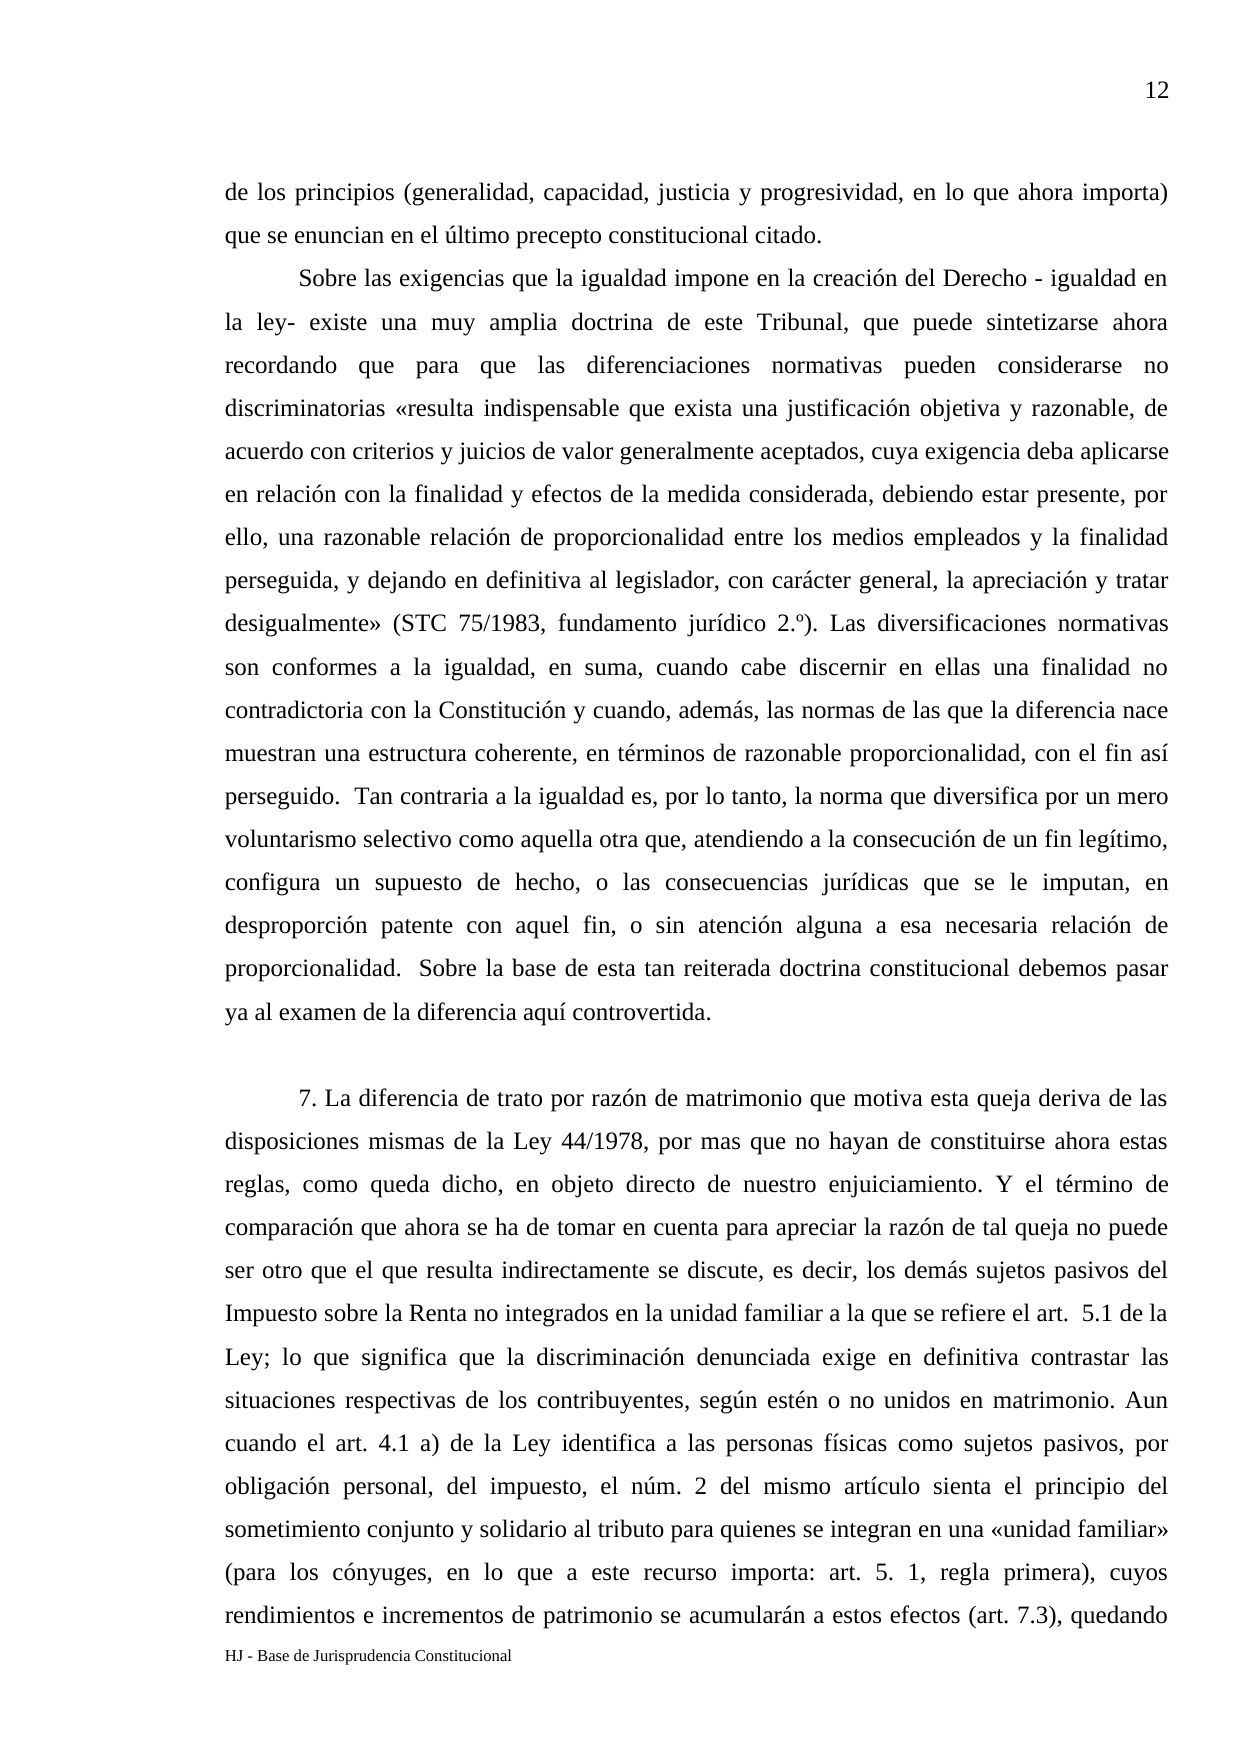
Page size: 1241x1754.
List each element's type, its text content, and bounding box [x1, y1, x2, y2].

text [224, 1083, 1169, 1629]
text Sobre las exigencias que la igualdad impone en la creación del Derecho - igualdad en la ley- existe una muy amplia doctrina de este Tribunal, que puede sintetizarse ahora recordando que para que las diferenciaciones normativas pueden considerarse no discriminatorias «resulta indispensable que exista una justificación objetiva y razonable, de acuerdo con criterios y juicios de valor generalmente aceptados, cuya exigencia deba aplicarse en relación con la finalidad y efectos de la medida considerada, debiendo estar presente, por ello, una razonable relación de proporcionalidad entre los medios empleados y la finalidad perseguida, y dejando en definitiva al legislador, con carácter general, la apreciación y tratar desigualmente» (STC 75/1983, fundamento jurídico 2.º). Las diversificaciones normativas son conformes a la igualdad, en suma, cuando cabe discernir en ellas una finalidad no contradictoria con la Constitución y cuando, además, las normas de las que la diferencia nace muestran una estructura coherente, en términos de razonable proporcionalidad, con el fin así perseguido. Tan contraria a la igualdad es, por lo tanto, la norma que diversifica por un mero voluntarismo selectivo como aquella otra que, atendiendo a la consecución de un fin legítimo, configura un supuesto de hecho, o las consecuencias jurídicas que se le imputan, en desproporción patente con aquel fin, o sin atención alguna a esa necesaria relación de proporcionalidad. Sobre la base de esta tan reiterada doctrina constitucional debemos pasar ya al examen de la diferencia aquí controvertida. [224, 263, 1169, 1025]
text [224, 177, 1169, 249]
